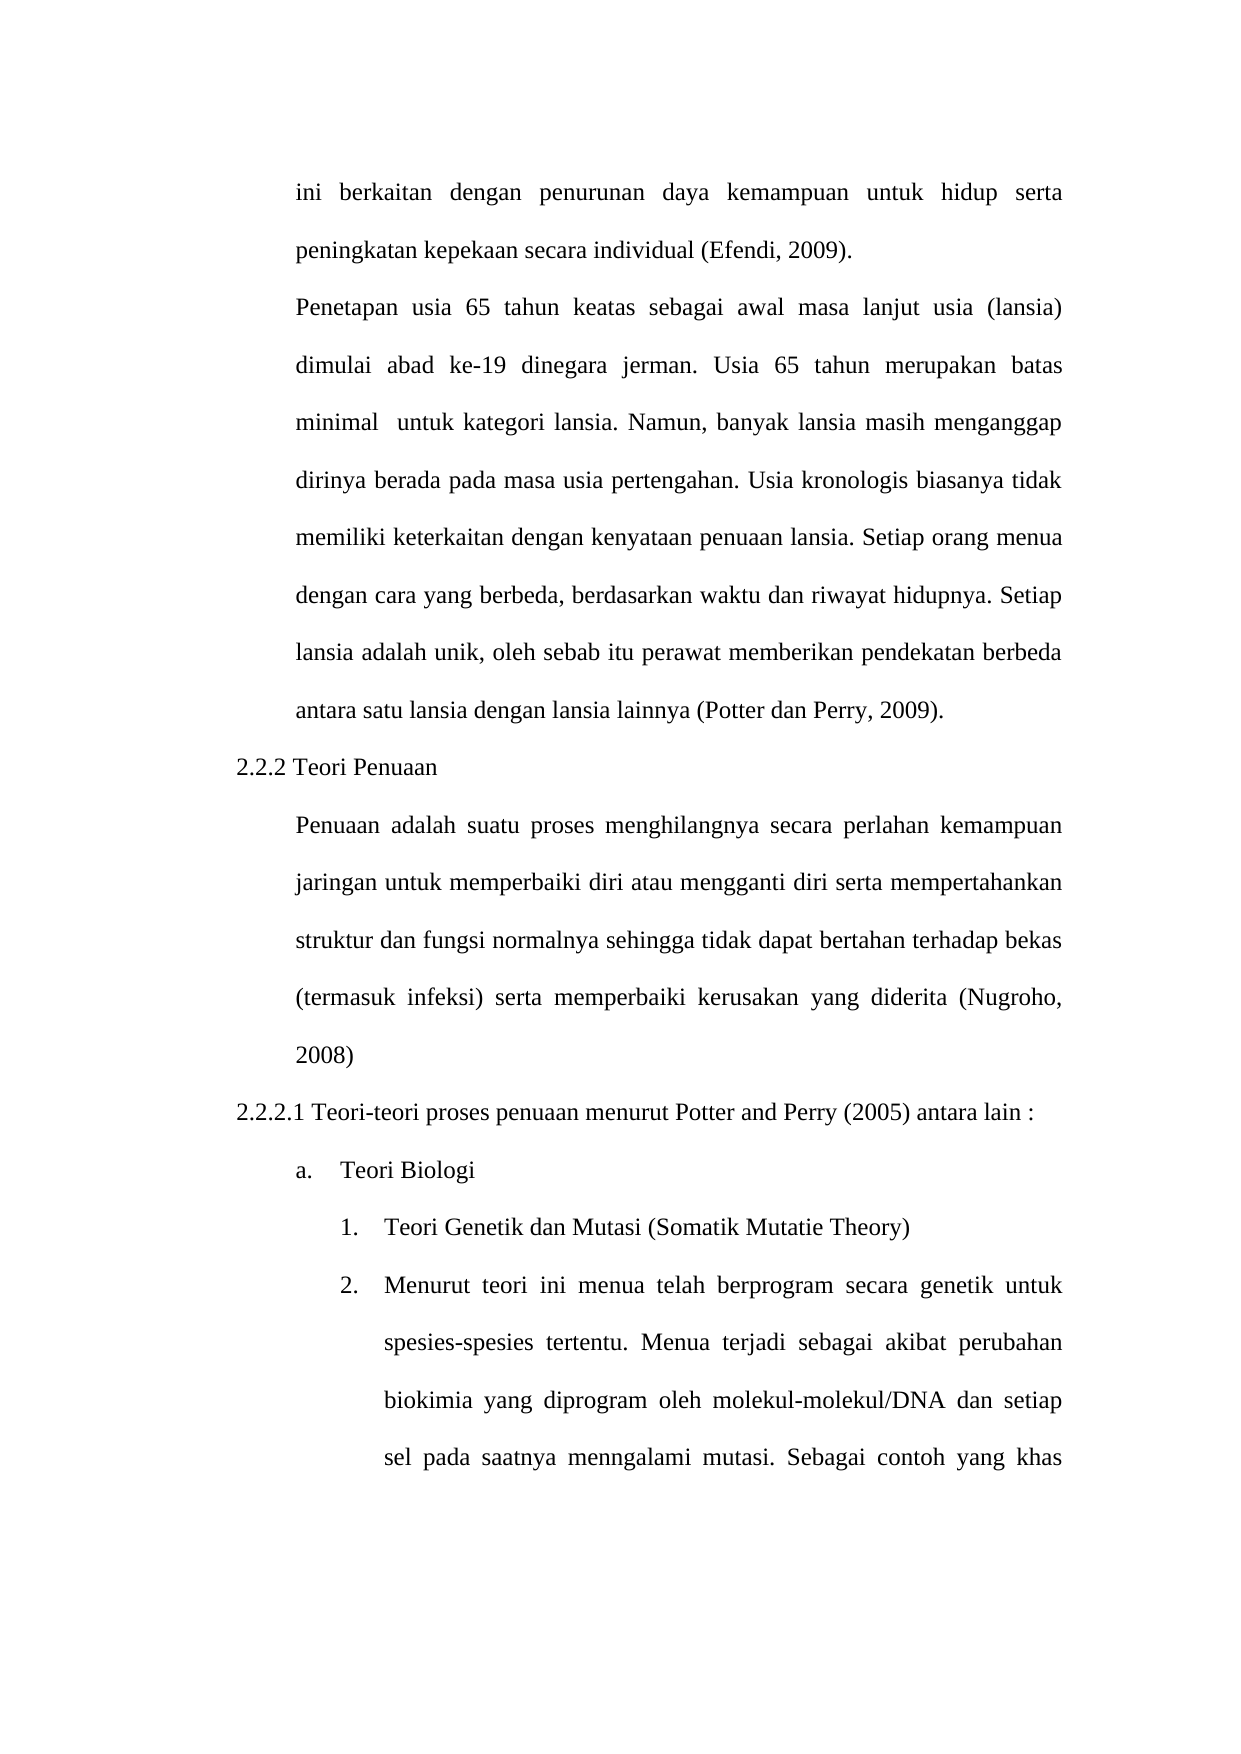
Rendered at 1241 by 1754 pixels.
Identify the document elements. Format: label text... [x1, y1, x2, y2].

text Penuaan adalah suatu proses menghilangnya secara perlahan kemampuan jaringan untuk memperbaiki diri atau mengganti diri serta mempertahankan struktur dan fungsi normalnya sehingga tidak dapat bertahan terhadap bekas (termasuk infeksi) serta memperbaiki kerusakan yang diderita (Nugroho, 2008) [295, 810, 1063, 1068]
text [295, 177, 1063, 263]
text 2.2.2.1 Teori-teori proses penuaan menurut Potter and Perry (2005) antara lain : [236, 1097, 1063, 1126]
text 2.2.2 Teori Penuaan [236, 752, 1063, 781]
text Penetapan usia 65 tahun keatas sebagai awal masa lanjut usia (lansia) dimulai abad ke-19 dinegara jerman. Usia 65 tahun merupakan batas minimal untuk kategori lansia. Namun, banyak lansia masih menganggap dirinya berada pada masa usia pertengahan. Usia kronologis biasanya tidak memiliki keterkaitan dengan kenyataan penuaan lansia. Setiap orang menua dengan cara yang berbeda, berdasarkan waktu dan riwayat hidupnya. Setiap lansia adalah unik, oleh sebab itu perawat memberikan pendekatan berbeda antara satu lansia dengan lansia lainnya (Potter dan Perry, 2009). [295, 292, 1063, 723]
list Teori Genetik dan Mutasi (Somatik Mutatie Theory) [340, 1212, 1063, 1241]
list Teori Biologi [295, 1155, 1063, 1183]
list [340, 1270, 1063, 1471]
